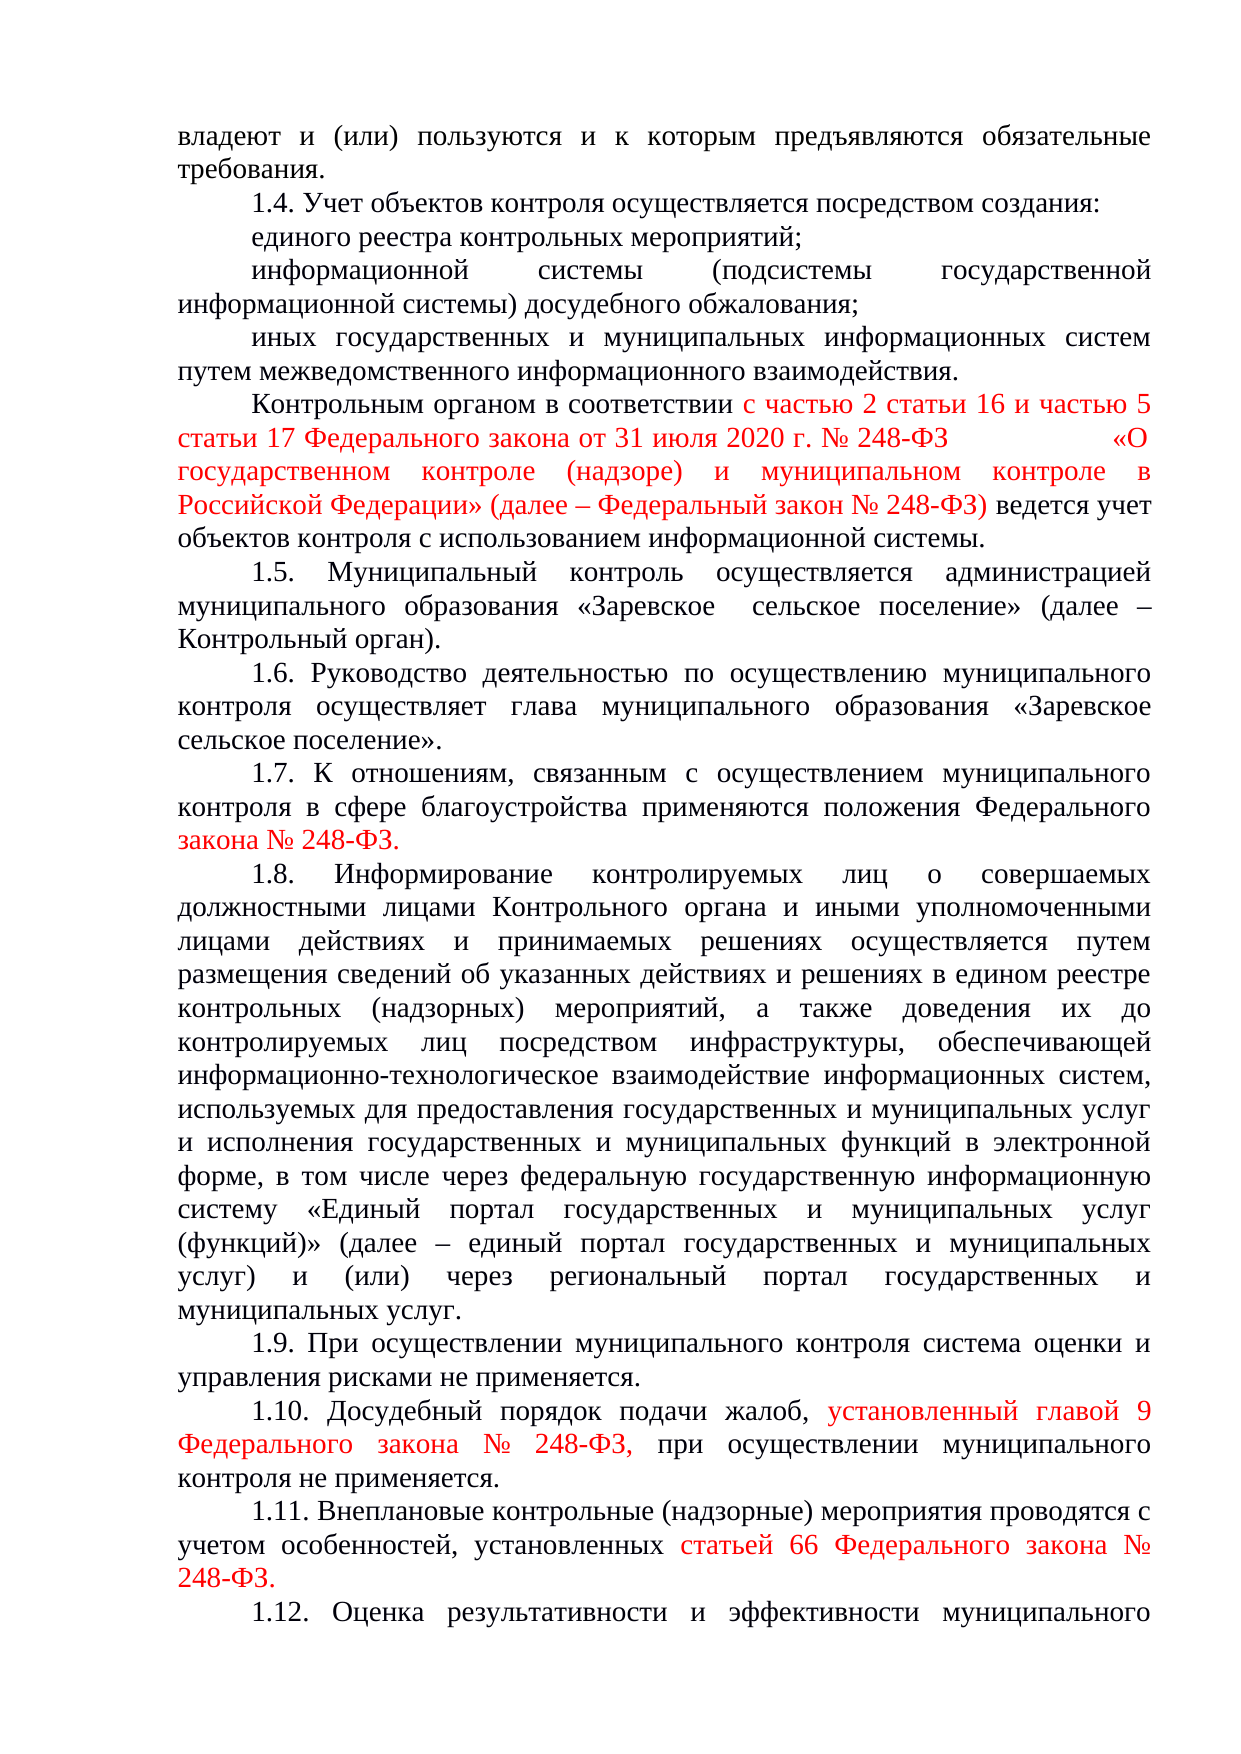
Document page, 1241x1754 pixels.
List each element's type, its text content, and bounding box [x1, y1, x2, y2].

text 1.8. Информирование контролируемых лиц о совершаемых должностными лицами Контрольного органа и иными уполномоченными лицами действиях и принимаемых решениях осуществляется путем размещения сведений об указанных действиях и решениях в едином реестре контрольных (надзорных) мероприятий, а также доведения их до контролируемых лиц посредством инфраструктуры, обеспечивающей информационно-технологическое взаимодействие информационных систем, используемых для предоставления государственных и муниципальных услуг и исполнения государственных и муниципальных функций в электронной форме, в том числе через федеральную государственную информационную систему «Единый портал государственных и муниципальных услуг (функций)» (далее – единый портал государственных и муниципальных услуг) и (или) через региональный портал государственных и муниципальных услуг. [177, 856, 1152, 1326]
text 1.10. Досудебный порядок подачи жалоб, установленный главой 9 Федерального закона № 248-ФЗ, при осуществлении муниципального контроля не применяется. [177, 1393, 1152, 1493]
text информационной системы (подсистемы государственной информационной системы) досудебного обжалования; [177, 252, 1152, 319]
list 1.4. Учет объектов контроля осуществляется посредством создания: [177, 185, 1152, 219]
text 1.9. При осуществлении муниципального контроля система оценки и управления рисками не применяется. [177, 1326, 1152, 1393]
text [177, 118, 1152, 185]
list 1.7. К отношениям, связанным с осуществлением муниципального контроля в сфере благоустройства применяются положения Федерального закона № 248-ФЗ. [177, 755, 1152, 856]
text Контрольным органом в соответствии с частью 2 статьи 16 и частью 5 статьи 17 Федерального закона от 31 июля 2020 г. № 248-ФЗ «О государственном контроле (надзоре) и муниципальном контроле в Российской Федерации» (далее – Федеральный закон № 248-ФЗ) ведется учет объектов контроля с использованием информационной системы. [177, 386, 1152, 554]
list 1.6. Руководство деятельностью по осуществлению муниципального контроля осуществляет глава муниципального образования «Заревское сельское поселение». [177, 655, 1152, 755]
text единого реестра контрольных мероприятий; [177, 219, 1152, 252]
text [177, 1594, 1152, 1627]
text иных государственных и муниципальных информационных систем путем межведомственного информационного взаимодействия. [177, 319, 1152, 386]
text 1.11. Внеплановые контрольные (надзорные) мероприятия проводятся с учетом особенностей, установленных статьей 66 Федерального закона № 248-ФЗ. [177, 1493, 1152, 1594]
list 1.5. Муниципальный контроль осуществляется администрацией муниципального образования «Заревское сельское поселение» (далее – Контрольный орган). [177, 554, 1152, 655]
